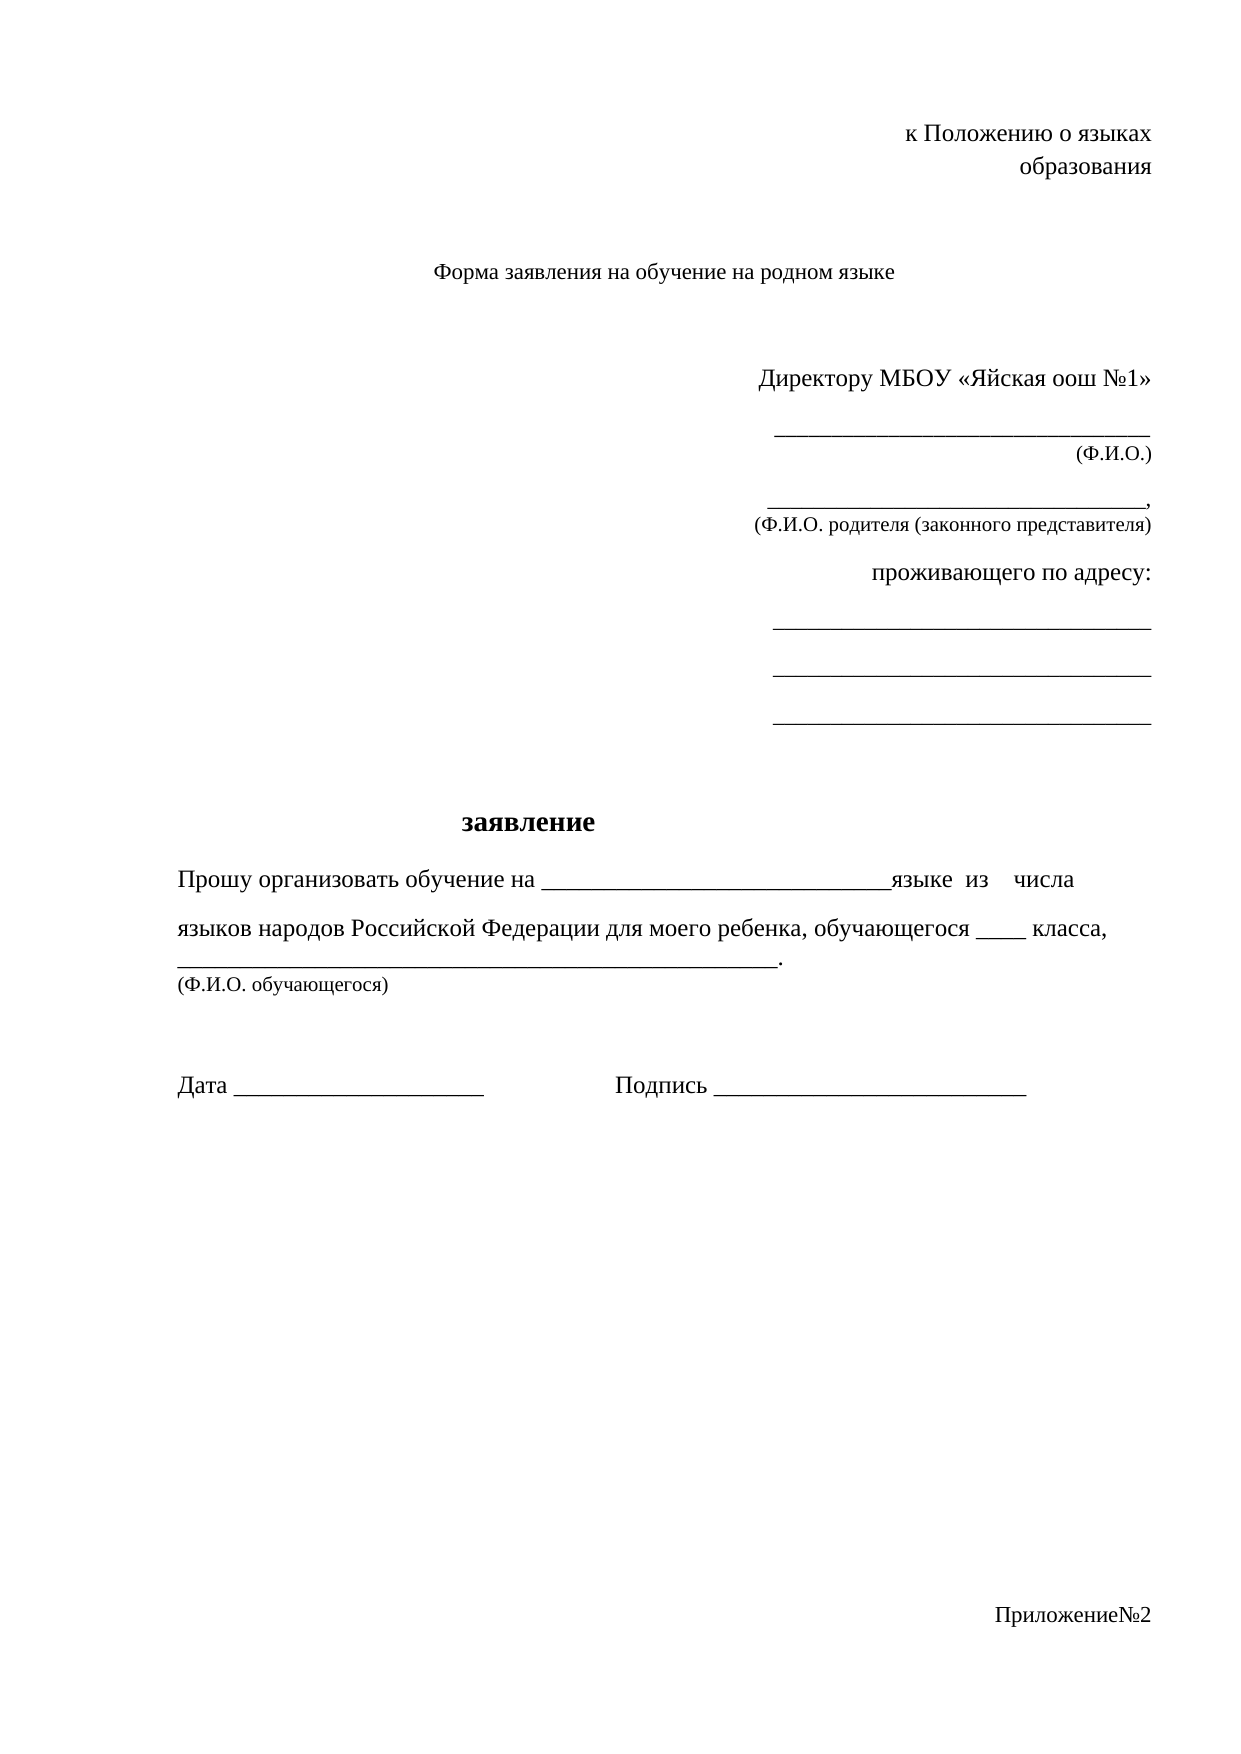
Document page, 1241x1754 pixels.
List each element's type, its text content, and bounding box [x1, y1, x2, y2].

text Директору МБОУ «Яйская оош №1» [177, 363, 1152, 392]
text языков народов Российской Федерации для моего ребенка, обучающегося ____ класса, ________________________________________________. (Ф.И.О. обучающегося) [177, 913, 1152, 996]
text _________________________________ (Ф.И.О.) [177, 412, 1152, 464]
text Форма заявления на обучение на родном языке [177, 258, 1152, 284]
text Приложение№2 [177, 1601, 1152, 1627]
text к Положению о языках образования [177, 118, 1152, 180]
text Прошу организовать обучение на ____________________________языке из числа [177, 864, 1152, 892]
text проживающего по адресу: [177, 557, 1152, 585]
text _________________________________ [177, 606, 1152, 633]
text Дата ____________________ Подпись _________________________ [177, 1070, 1152, 1099]
text _________________________________, (Ф.И.О. родителя (законного представителя) [177, 485, 1152, 536]
text _________________________________ [177, 701, 1152, 727]
text _________________________________ [177, 653, 1152, 680]
text заявление [177, 804, 1152, 838]
